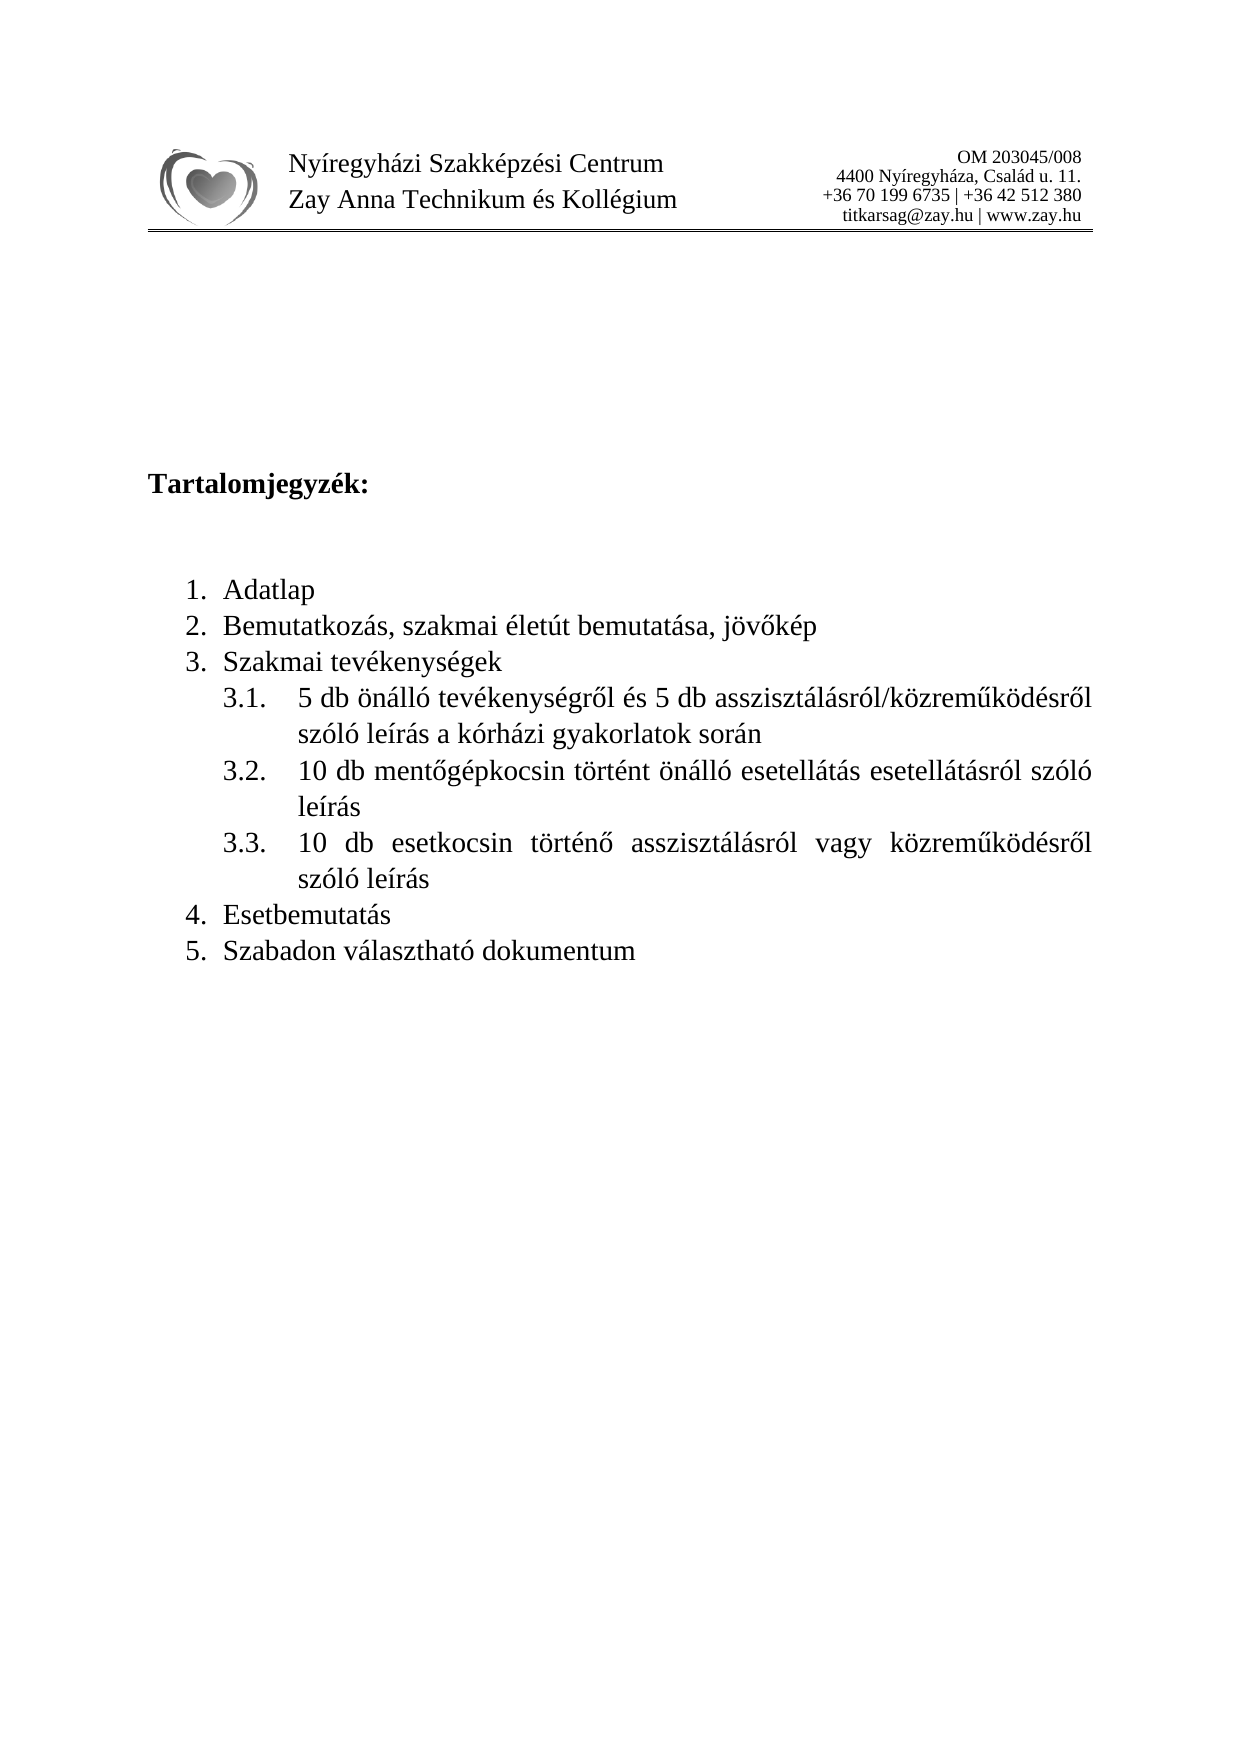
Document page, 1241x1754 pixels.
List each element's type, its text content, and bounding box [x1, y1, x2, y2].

list 10 db mentőgépkocsin történt önálló esetellátás esetellátásról szóló leírás [223, 753, 1093, 822]
list Bemutatkozás, szakmai életút bemutatása, jövőkép [185, 608, 1093, 642]
list 5 db önálló tevékenységről és 5 db asszisztálásról/közreműködésről szóló leírás a kórházi gyakorlatok során [223, 681, 1093, 750]
list Szakmai tevékenységek [185, 644, 1093, 678]
list 10 db esetkocsin történő asszisztálásról vagy közreműködésről szóló leírás [223, 825, 1093, 895]
list Szabadon választható dokumentum [185, 933, 1093, 967]
list Adatlap [185, 572, 1093, 606]
text Tartalomjegyzék: [148, 466, 1093, 500]
list Esetbemutatás [185, 897, 1093, 931]
table_header [148, 148, 277, 229]
table_header Nyíregyházi Szakképzési Centrum Zay Anna Technikum és Kollégium [277, 148, 777, 229]
table_header OM 203045/008 4400 Nyíregyháza, Család u. 11. +36 70 199 6735 | +36 42 512 380 titkarsag@zay.hu | www.zay.hu [777, 148, 1093, 229]
picture [158, 147, 260, 228]
